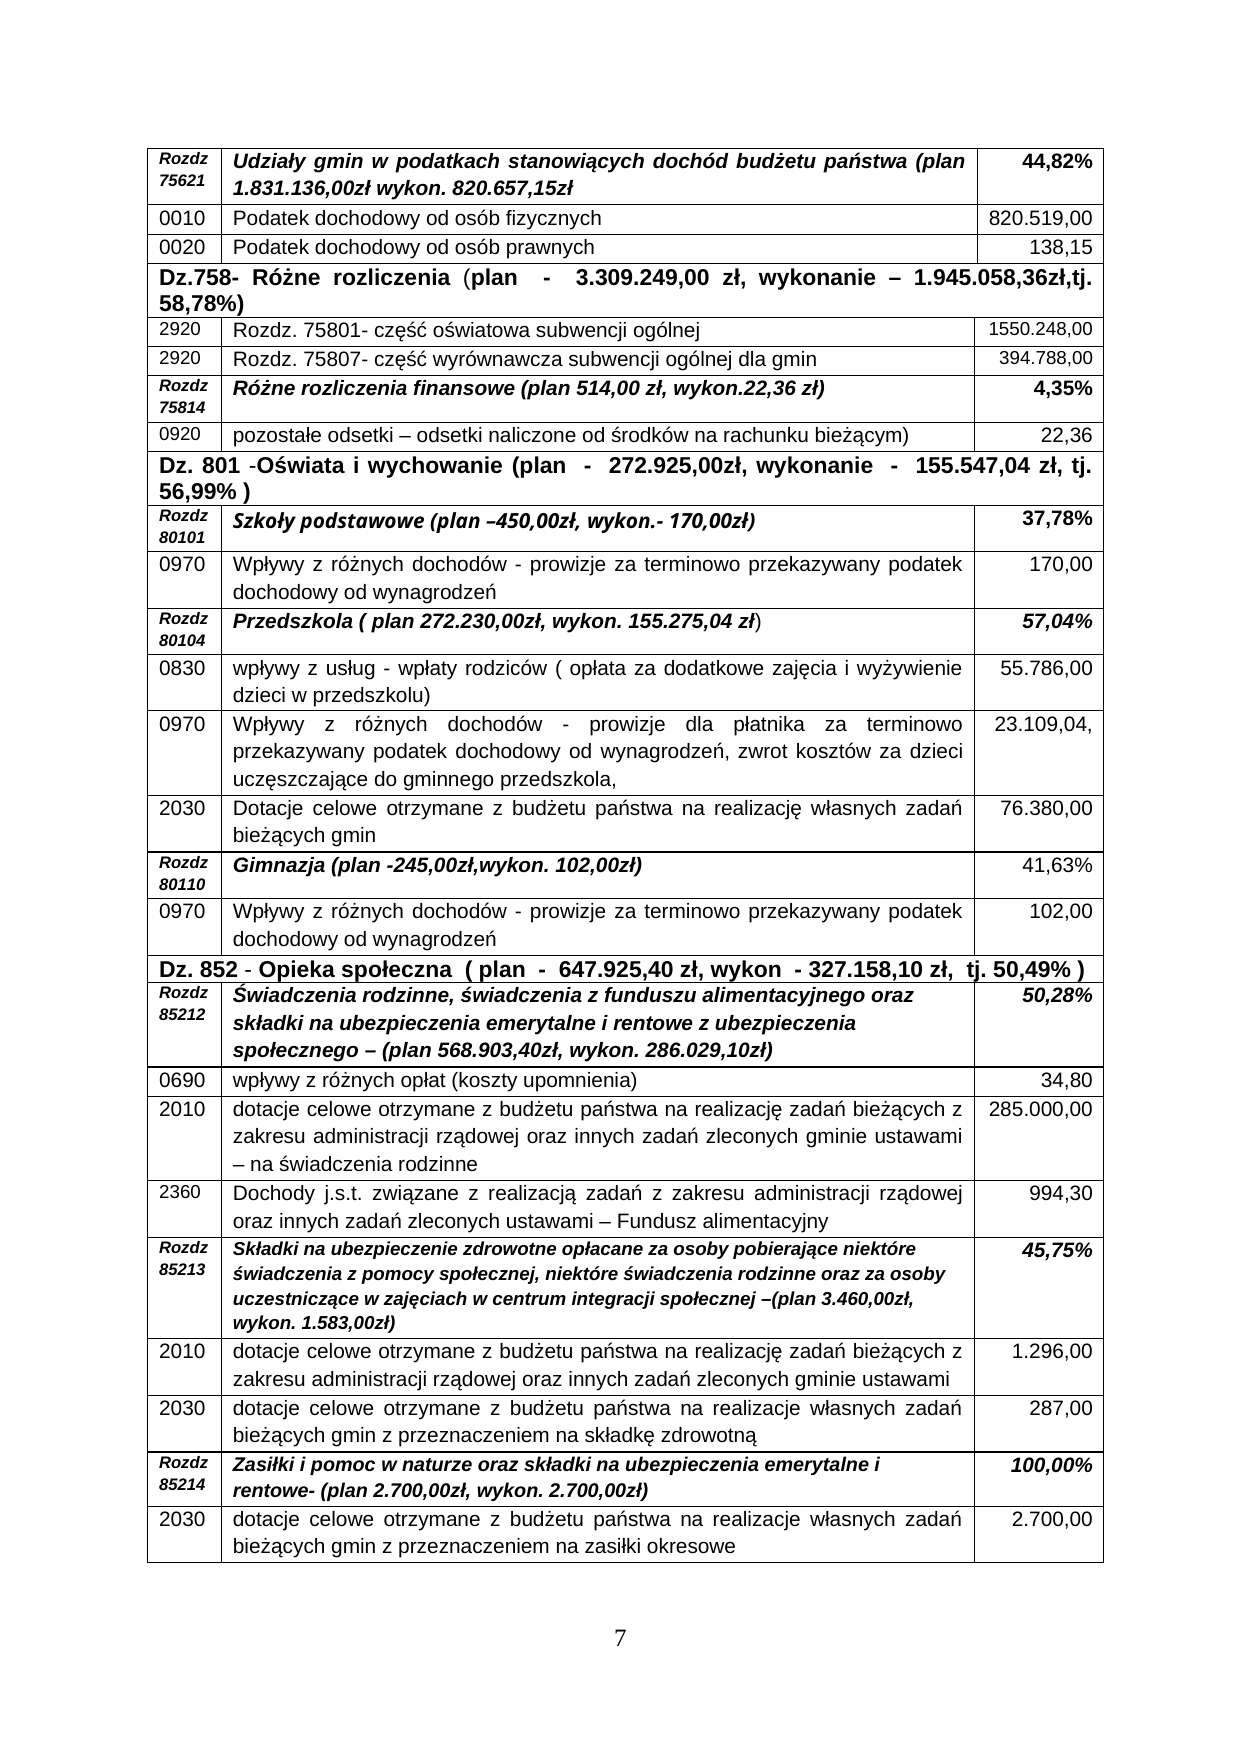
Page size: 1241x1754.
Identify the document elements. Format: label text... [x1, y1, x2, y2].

table_cell Podatek dochodowy od osób fizycznych [222, 205, 977, 234]
table_cell Podatek dochodowy od osób prawnych [222, 235, 977, 263]
table_cell Rozdz80104 [148, 609, 221, 654]
table_cell 0920 [148, 423, 221, 451]
table_cell Dz.758- Różne rozliczenia (plan - 3.309.249,00 zł, wykonanie – 1.945.058,36zł,tj. 58,78%) [148, 264, 1103, 317]
table_cell 4,35% [975, 376, 1103, 422]
table_cell Szkoły podstawowe (plan –450,00zł, wykon.- 170,00zł) [222, 506, 974, 551]
table_cell Różne rozliczenia finansowe (plan 514,00 zł, wykon.22,36 zł) [222, 376, 974, 422]
table_cell 100,00% [975, 1453, 1103, 1506]
table_cell 102,00 [975, 899, 1103, 955]
table_cell 2030 [148, 1507, 221, 1562]
table_cell Dochody j.s.t. związane z realizacją zadań z zakresu administracji rządowej oraz innych zadań zleconych ustawami – Fundusz alimentacyjny [222, 1181, 974, 1237]
table_cell Rozdz 75621 [148, 149, 221, 204]
table_cell 0010 [148, 205, 221, 234]
table_cell 23.109,04, [975, 711, 1103, 795]
table_cell 55.786,00 [975, 655, 1103, 710]
table_cell wpływy z różnych opłat (koszty upomnienia) [222, 1068, 974, 1096]
table_cell 2030 [148, 796, 221, 851]
table_cell 2010 [148, 1339, 221, 1395]
table_cell 0970 [148, 552, 221, 608]
table_cell 22,36 [975, 423, 1103, 451]
table_cell Rozdz80110 [148, 853, 221, 898]
table_cell Świadczenia rodzinne, świadczenia z funduszu alimentacyjnego oraz składki na ubezpieczenia emerytalne i rentowe z ubezpieczenia społecznego – (plan 568.903,40zł, wykon. 286.029,10zł) [222, 983, 974, 1066]
table_cell dotacje celowe otrzymane z budżetu państwa na realizacje własnych zadań bieżących gmin z przeznaczeniem na zasiłki okresowe [222, 1507, 974, 1562]
table_cell Wpływy z różnych dochodów - prowizje za terminowo przekazywany podatek dochodowy od wynagrodzeń [222, 899, 974, 955]
table_cell Dotacje celowe otrzymane z budżetu państwa na realizację własnych zadań bieżących gmin [222, 796, 974, 851]
table_cell 0830 [148, 655, 221, 710]
table_cell Rozdz 75814 [148, 376, 221, 422]
table_cell 2.700,00 [975, 1507, 1103, 1562]
table_cell Rozdz 85212 [148, 983, 221, 1066]
table_cell 34,80 [975, 1068, 1103, 1096]
table_cell 0020 [148, 235, 221, 263]
table_cell 1.296,00 [975, 1339, 1103, 1395]
table_cell 76.380,00 [975, 796, 1103, 851]
table_cell 0970 [148, 711, 221, 795]
table_cell 37,78% [975, 506, 1103, 551]
table_cell 2920 [148, 318, 221, 346]
table_cell Rozdz85213 [148, 1238, 221, 1338]
table_cell dotacje celowe otrzymane z budżetu państwa na realizację zadań bieżących z zakresu administracji rządowej oraz innych zadań zleconych gminie ustawami – na świadczenia rodzinne [222, 1097, 974, 1180]
table_cell pozostałe odsetki – odsetki naliczone od środków na rachunku bieżącym) [222, 423, 974, 451]
table_cell Zasiłki i pomoc w naturze oraz składki na ubezpieczenia emerytalne i rentowe- (plan 2.700,00zł, wykon. 2.700,00zł) [222, 1453, 974, 1506]
table_cell dotacje celowe otrzymane z budżetu państwa na realizację zadań bieżących z zakresu administracji rządowej oraz innych zadań zleconych gminie ustawami [222, 1339, 974, 1395]
table_cell 1550.248,00 [975, 318, 1103, 346]
table_cell 394.788,00 [975, 347, 1103, 375]
table_cell Rozdz80101 [148, 506, 221, 551]
table_cell Dz. 852 - Opieka społeczna ( plan - 647.925,40 zł, wykon - 327.158,10 zł, tj. 50,49% ) [148, 956, 1103, 982]
table_cell 287,00 [975, 1396, 1103, 1451]
table_cell 2030 [148, 1396, 221, 1451]
table_cell Dz. 801 -Oświata i wychowanie (plan - 272.925,00zł, wykonanie - 155.547,04 zł, tj. 56,99% ) [148, 452, 1103, 505]
table_cell Rozdz. 75807- część wyrównawcza subwencji ogólnej dla gmin [222, 347, 974, 375]
table_cell 2920 [148, 347, 221, 375]
table_cell 994,30 [975, 1181, 1103, 1237]
table_cell 50,28% [975, 983, 1103, 1066]
table_cell Wpływy z różnych dochodów - prowizje dla płatnika za terminowo przekazywany podatek dochodowy od wynagrodzeń, zwrot kosztów za dzieci uczęszczające do gminnego przedszkola, [222, 711, 974, 795]
table_cell 0970 [148, 899, 221, 955]
table_cell 45,75% [975, 1238, 1103, 1338]
table_cell Wpływy z różnych dochodów - prowizje za terminowo przekazywany podatek dochodowy od wynagrodzeń [222, 552, 974, 608]
table_cell 41,63% [975, 853, 1103, 898]
table_cell dotacje celowe otrzymane z budżetu państwa na realizacje własnych zadań bieżących gmin z przeznaczeniem na składkę zdrowotną [222, 1396, 974, 1451]
table_cell 138,15 [978, 235, 1103, 263]
table_cell 0690 [148, 1068, 221, 1096]
table_cell Składki na ubezpieczenie zdrowotne opłacane za osoby pobierające niektóre świadczenia z pomocy społecznej, niektóre świadczenia rodzinne oraz za osoby uczestniczące w zajęciach w centrum integracji społecznej –(plan 3.460,00zł, wykon. 1.583,00zł) [222, 1238, 974, 1338]
table_cell 2360 [148, 1181, 221, 1237]
table_cell wpływy z usług - wpłaty rodziców ( opłata za dodatkowe zajęcia i wyżywienie dzieci w przedszkolu) [222, 655, 974, 710]
table_cell Rozdz. 75801- część oświatowa subwencji ogólnej [222, 318, 974, 346]
table_cell 170,00 [975, 552, 1103, 608]
table_cell Gimnazja (plan -245,00zł,wykon. 102,00zł) [222, 853, 974, 898]
table_cell 285.000,00 [975, 1097, 1103, 1180]
table_cell 2010 [148, 1097, 221, 1180]
table_cell Udziały gmin w podatkach stanowiących dochód budżetu państwa (plan 1.831.136,00zł wykon. 820.657,15zł [222, 149, 977, 204]
table_cell 44,82% [978, 149, 1103, 204]
table_cell Rozdz85214 [148, 1453, 221, 1506]
table_cell 820.519,00 [978, 205, 1103, 234]
table_cell 57,04% [975, 609, 1103, 654]
table_cell Przedszkola ( plan 272.230,00zł, wykon. 155.275,04 zł) [222, 609, 974, 654]
